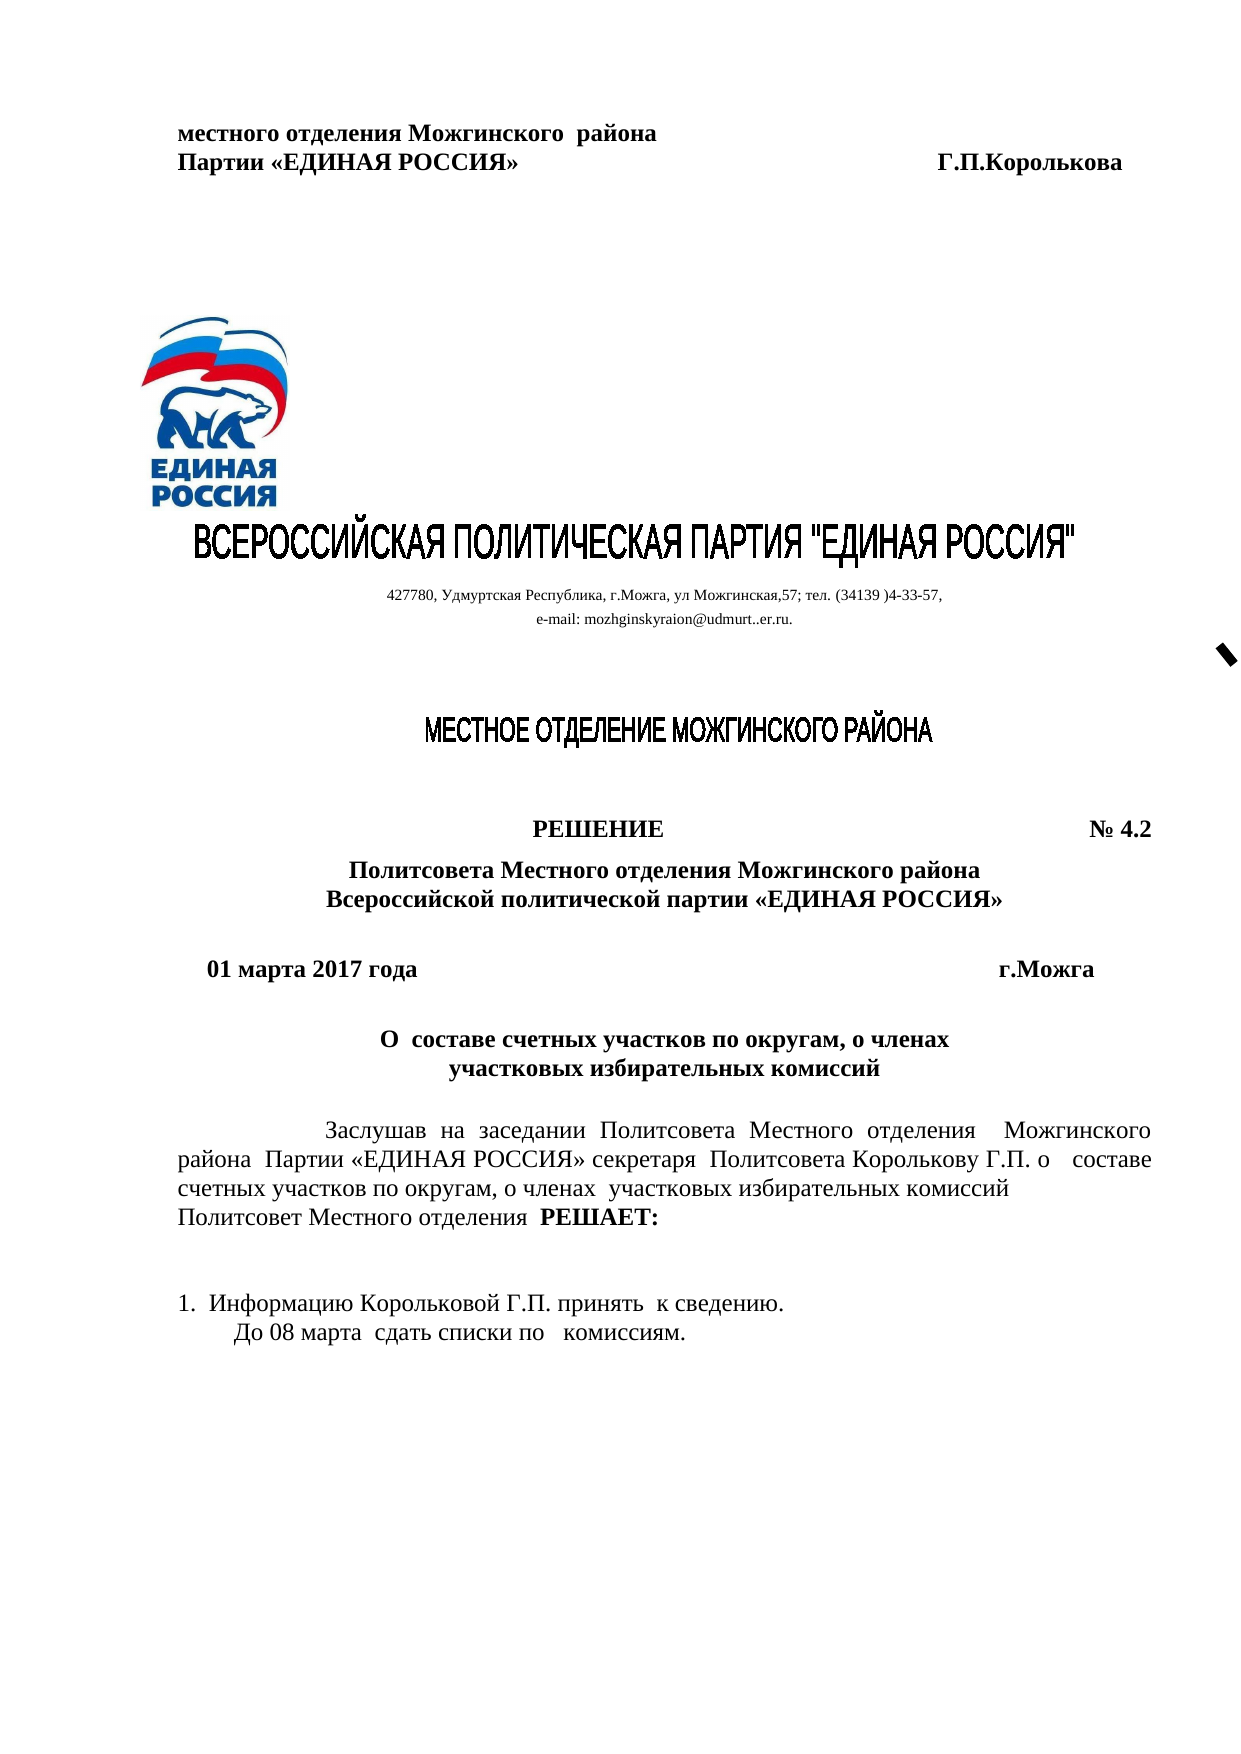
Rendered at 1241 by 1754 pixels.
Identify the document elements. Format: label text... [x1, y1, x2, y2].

text Политсовет Местного отделения РЕШАЕТ: [140, 1202, 1152, 1230]
text РЕШЕНИЕ № 4.2 [207, 814, 1152, 843]
text е-mail: mozhginskyraion@udmurt..er.ru. [177, 610, 1152, 628]
text До 08 марта сдать списки по комиссиям. [177, 1317, 1152, 1345]
text Политсовета Местного отделения Можгинского района [177, 856, 1152, 884]
text Заслушав на заседании Политсовета Местного отделения Можгинского района Партии «ЕДИНАЯ РОССИЯ» секретаря Политсовета Королькову Г.П. о составе счетных участков по округам, о членах участковых избирательных комиссий [177, 1115, 1152, 1202]
text О составе счетных участков по округам, о членах [177, 1024, 1152, 1053]
picture [139, 315, 290, 511]
text участковых избирательных комиссий [177, 1053, 1152, 1082]
text 1. Информацию Корольковой Г.П. принять к сведению. [177, 1288, 1152, 1317]
text 427780, Удмуртская Республика, г.Можга, ул Можгинская,57; тел. (34139 )4-33-57, [177, 586, 1152, 604]
text местного отделения Можгинского района [177, 118, 1152, 147]
text 01 марта 2017 года г.Можга [207, 954, 1152, 983]
text Всероссийской политической партии «ЕДИНАЯ РОССИЯ» [177, 884, 1152, 913]
text Партии «ЕДИНАЯ РОССИЯ» Г.П.Королькова [177, 147, 1152, 176]
